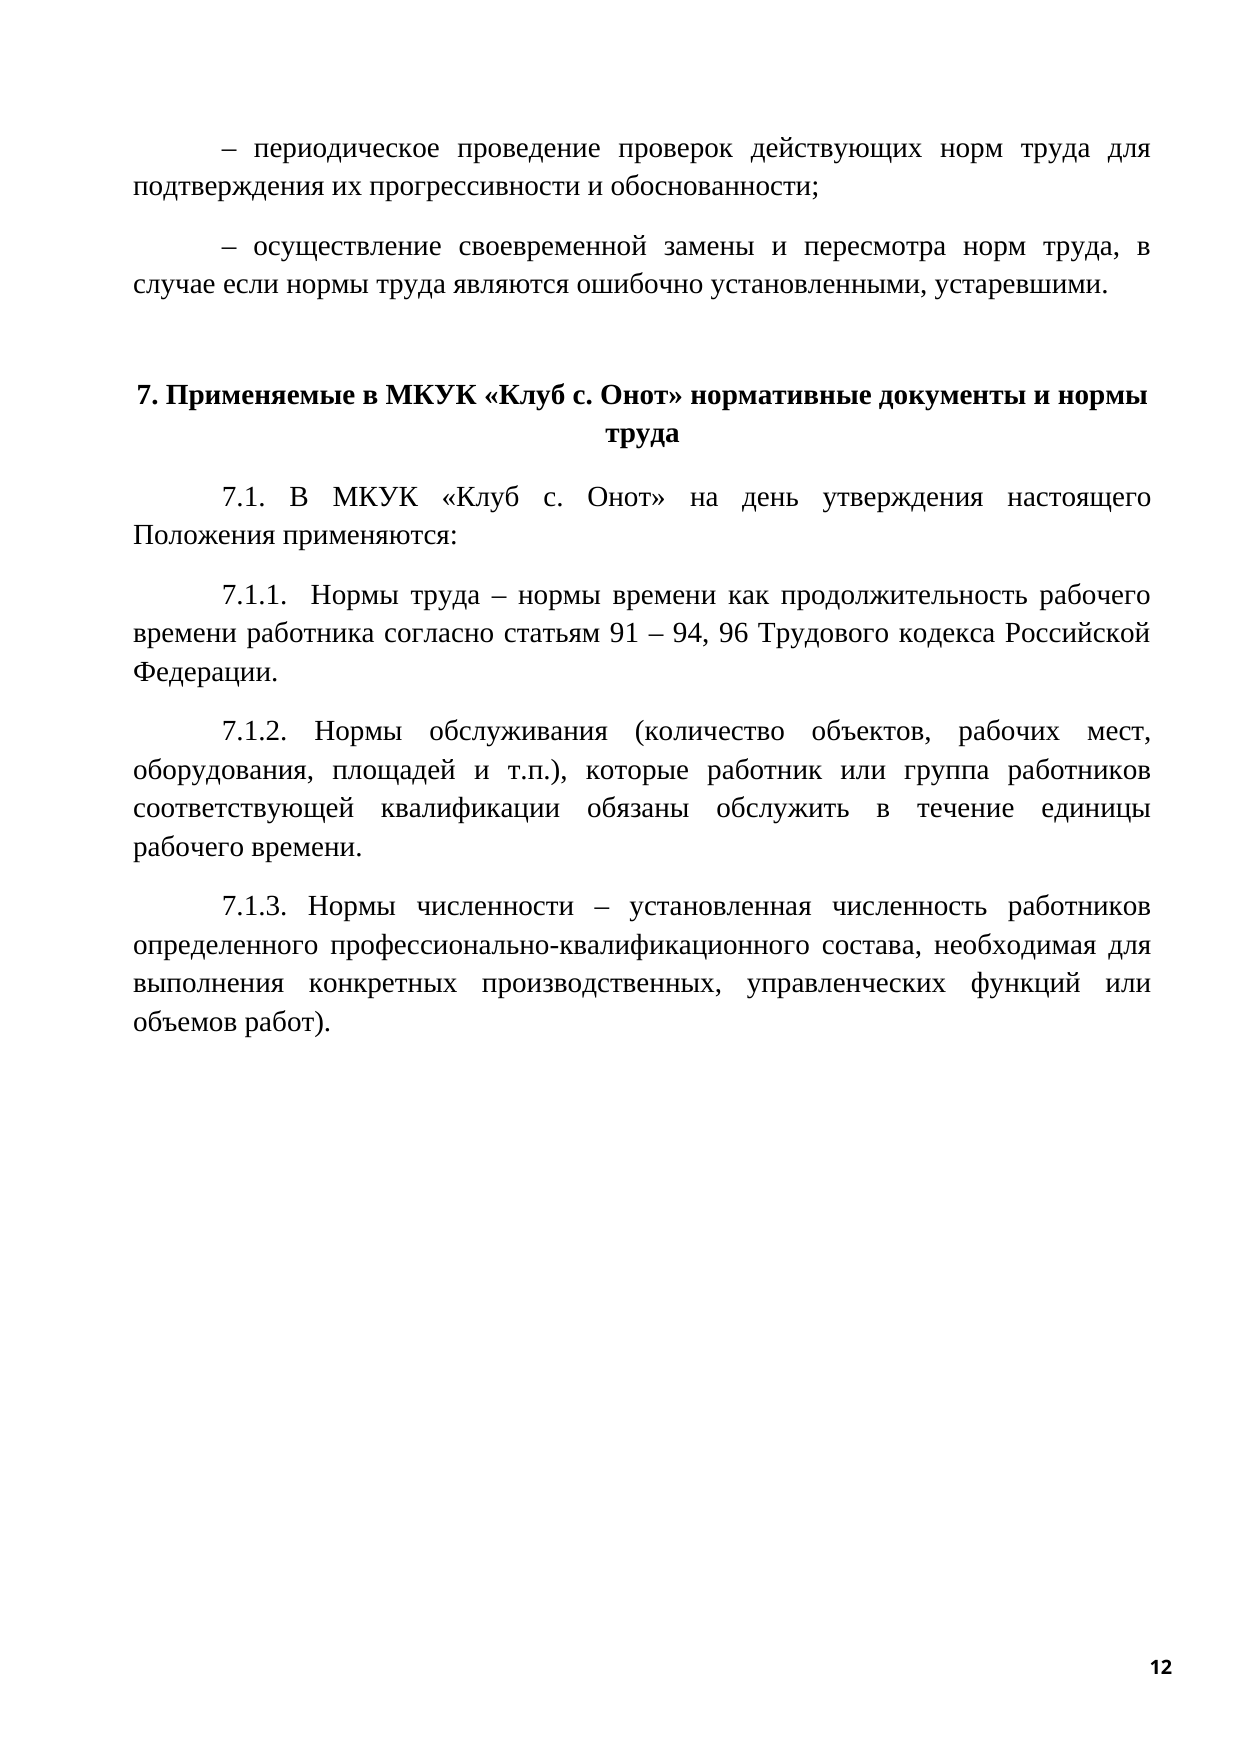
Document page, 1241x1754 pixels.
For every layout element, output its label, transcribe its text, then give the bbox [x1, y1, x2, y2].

text 7.1.2. Нормы обслуживания (количество объектов, рабочих мест, оборудования, площадей и т.п.), которые работник или группа работников соответствующей квалификации обязаны обслужить в течение единицы рабочего времени. [133, 713, 1152, 862]
text – осуществление своевременной замены и пересмотра норм труда, в случае если нормы труда являются ошибочно установленными, устаревшими. [133, 228, 1152, 300]
text 7.1.3. Нормы численности – установленная численность работников определенного профессионально-квалификационного состава, необходимая для выполнения конкретных производственных, управленческих функций или объемов работ). [133, 888, 1152, 1037]
text – периодическое проведение проверок действующих норм труда для подтверждения их прогрессивности и обоснованности; [133, 130, 1152, 202]
text 7. Применяемые в МКУК «Клуб с. Онот» нормативные документы и нормы труда [133, 377, 1152, 449]
text 7.1. В МКУК «Клуб с. Онот» на день утверждения настоящего Положения применяются: [133, 479, 1152, 551]
text 7.1.1. Нормы труда – нормы времени как продолжительность рабочего времени работника согласно статьям 91 – 94, 96 Трудового кодекса Российской Федерации. [133, 577, 1152, 687]
